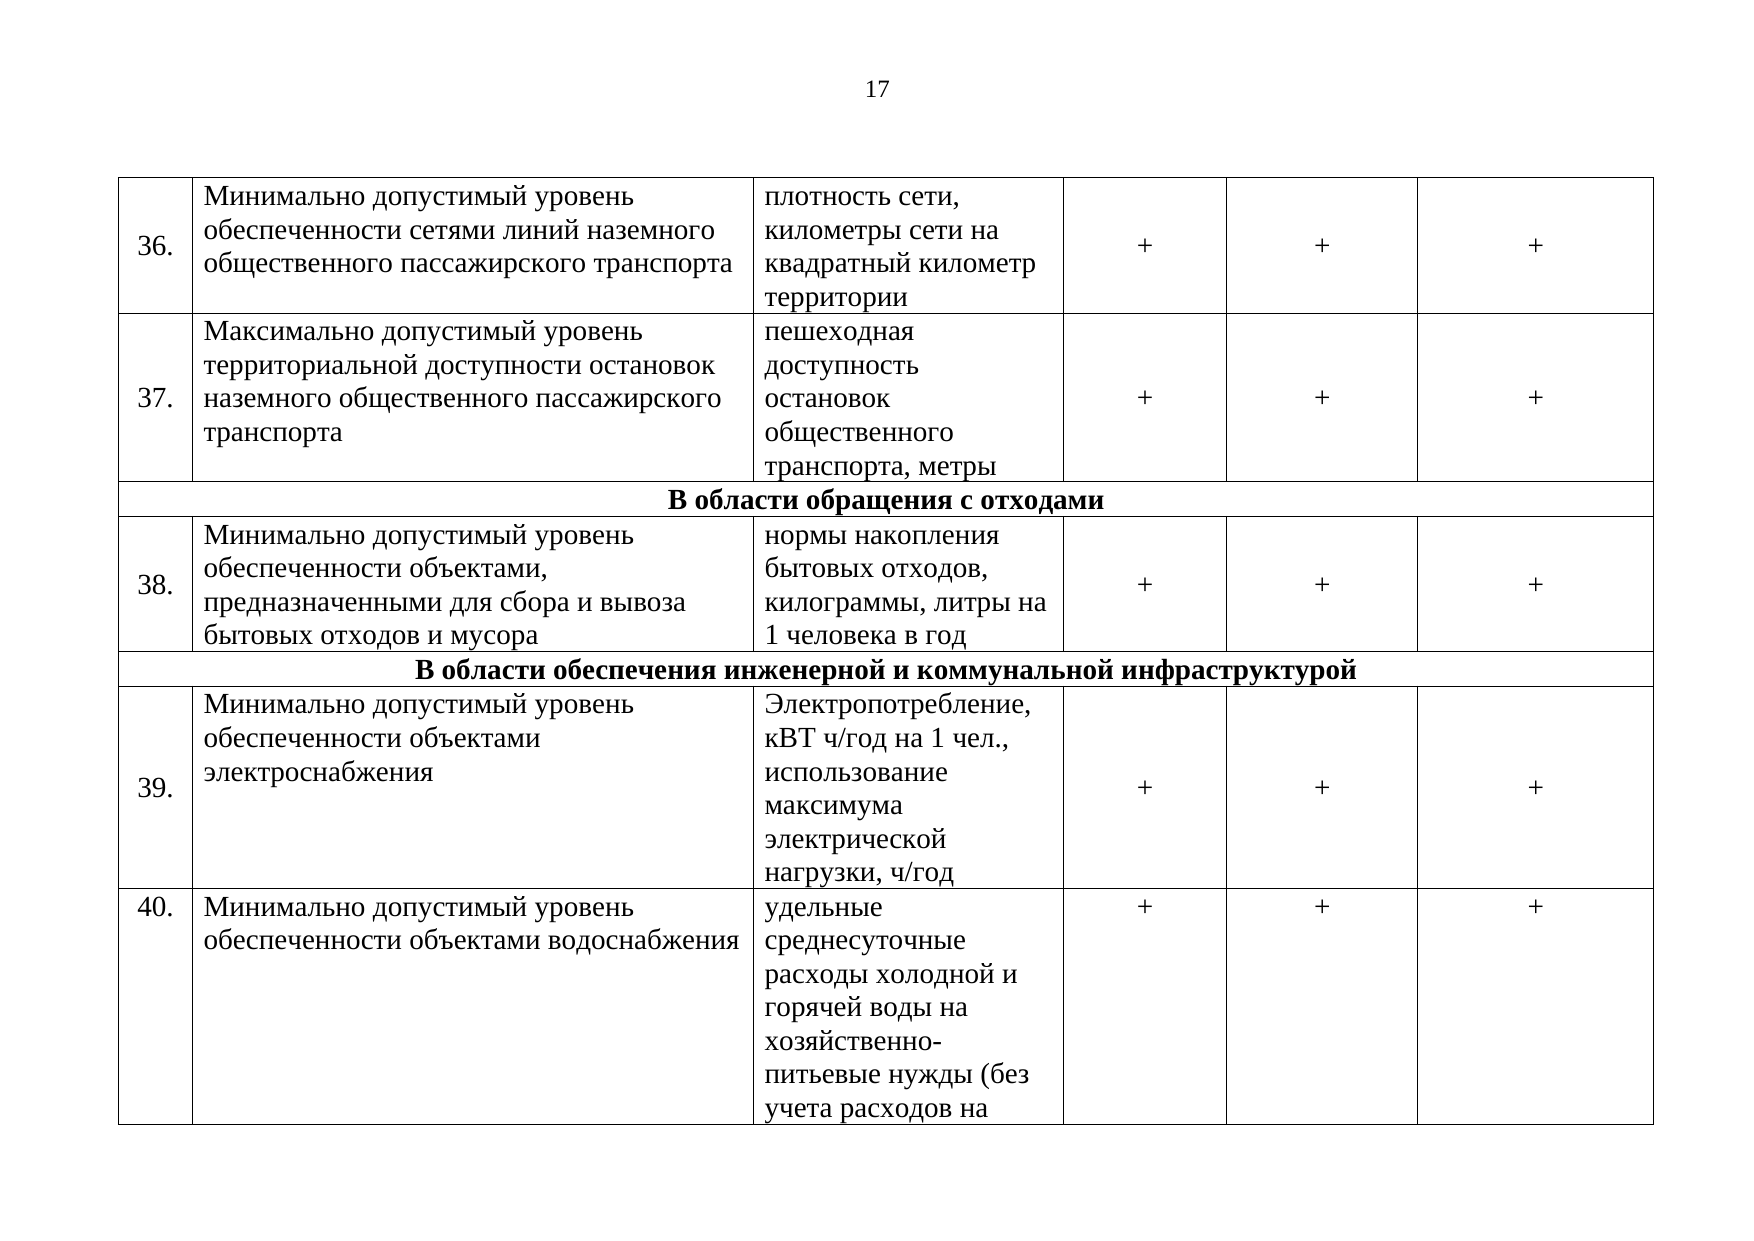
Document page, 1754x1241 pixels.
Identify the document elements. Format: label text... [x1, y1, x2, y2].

table_cell + [1227, 687, 1417, 888]
table_cell 36. [119, 178, 192, 312]
table_cell Электропотребление, кВТ ч/год на 1 чел., использование максимума электрической нагрузки, ч/год [754, 687, 1063, 888]
table_cell 40. [119, 889, 192, 1124]
table_cell + [1227, 314, 1417, 481]
table_cell + [1064, 687, 1226, 888]
table_cell 38. [119, 517, 192, 651]
table_cell + [1418, 517, 1653, 651]
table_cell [193, 889, 753, 1124]
table_cell + [1418, 687, 1653, 888]
table_cell Минимально допустимый уровень обеспеченности объектами, предназначенными для сбора и вывоза бытовых отходов и мусора [193, 517, 753, 651]
table_cell 37. [119, 314, 192, 481]
table_cell + [1064, 178, 1226, 312]
table_cell В области обеспечения инженерной и коммунальной инфраструктурой [119, 652, 1653, 686]
table_cell нормы накопления бытовых отходов, килограммы, литры на 1 человека в год [754, 517, 1063, 651]
table_cell + [1418, 314, 1653, 481]
table_cell плотность сети, километры сети на квадратный километр территории [754, 178, 1063, 312]
table_cell + [1064, 314, 1226, 481]
table_cell В области обращения с отходами [119, 482, 1653, 516]
table_cell + [1227, 178, 1417, 312]
table_cell Максимально допустимый уровень территориальной доступности остановок наземного общественного пассажирского транспорта [193, 314, 753, 481]
table_cell + [1227, 517, 1417, 651]
table_cell + [1418, 178, 1653, 312]
table_cell Минимально допустимый уровень обеспеченности объектами электроснабжения [193, 687, 753, 888]
table_cell + [1064, 889, 1226, 1124]
table_cell + [1418, 889, 1653, 1124]
table_cell Минимально допустимый уровень обеспеченности сетями линий наземного общественного пассажирского транспорта [193, 178, 753, 312]
table_cell + [1064, 517, 1226, 651]
table_cell + [1227, 889, 1417, 1124]
table_cell пешеходная доступность остановок общественного транспорта, метры [754, 314, 1063, 481]
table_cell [754, 889, 1063, 1124]
table_cell 39. [119, 687, 192, 888]
